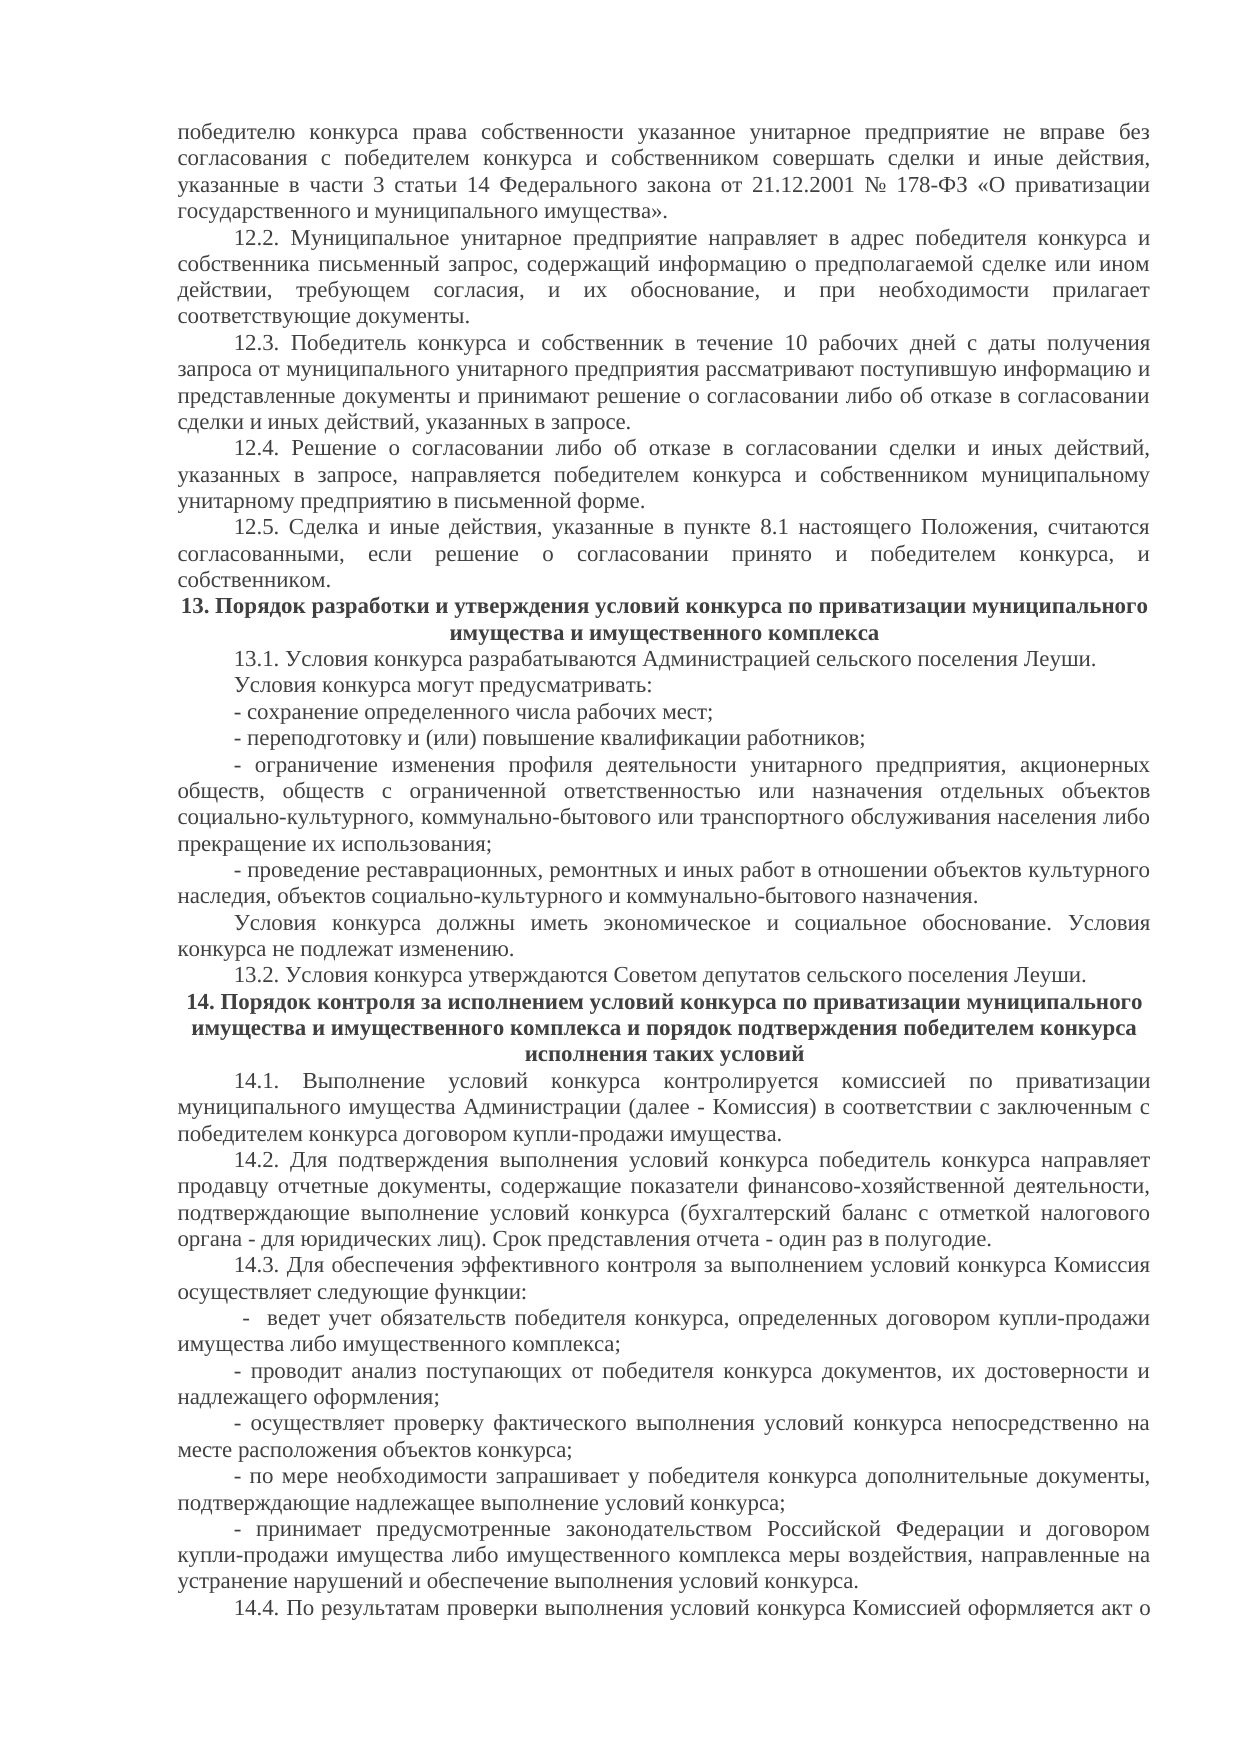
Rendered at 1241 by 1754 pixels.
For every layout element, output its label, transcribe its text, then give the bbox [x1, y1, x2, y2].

text - переподготовку и (или) повышение квалификации работников; [177, 724, 1152, 751]
text Условия конкурса должны иметь экономическое и социальное обоснование. Условия конкурса не подлежат изменению. [177, 909, 1152, 961]
text - сохранение определенного числа рабочих мест; [177, 698, 1152, 724]
text 14. Порядок контроля за исполнением условий конкурса по приватизации муниципального имущества и имущественного комплекса и порядок подтверждения победителем конкурса исполнения таких условий [177, 988, 1152, 1067]
text 13.1. Условия конкурса разрабатываются Администрацией сельского поселения Леуши. [177, 645, 1152, 672]
text 14.2. Для подтверждения выполнения условий конкурса победитель конкурса направляет продавцу отчетные документы, содержащие показатели финансово-хозяйственной деятельности, подтверждающие выполнение условий конкурса (бухгалтерский баланс с отметкой налогового органа - для юридических лиц). Срок представления отчета - один раз в полугодие. [177, 1146, 1152, 1251]
text 12.5. Сделка и иные действия, указанные в пункте 8.1 настоящего Положения, считаются согласованными, если решение о согласовании принято и победителем конкурса, и собственником. [177, 513, 1152, 592]
text 12.2. Муниципальное унитарное предприятие направляет в адрес победителя конкурса и собственника письменный запрос, содержащий информацию о предполагаемой сделке или ином действии, требующем согласия, и их обоснование, и при необходимости прилагает соответствующие документы. [177, 223, 1152, 329]
text - осуществляет проверку фактического выполнения условий конкурса непосредственно на месте расположения объектов конкурса; [177, 1409, 1152, 1462]
text 14.1. Выполнение условий конкурса контролируется комиссией по приватизации муниципального имущества Администрации (далее - Комиссия) в соответствии с заключенным с победителем конкурса договором купли-продажи имущества. [177, 1067, 1152, 1146]
text 13. Порядок разработки и утверждения условий конкурса по приватизации муниципального имущества и имущественного комплекса [177, 592, 1152, 645]
text 12.3. Победитель конкурса и собственник в течение 10 рабочих дней с даты получения запроса от муниципального унитарного предприятия рассматривают поступившую информацию и представленные документы и принимают решение о согласовании либо об отказе в согласовании сделки и иных действий, указанных в запросе. [177, 329, 1152, 434]
text 14.3. Для обеспечения эффективного контроля за выполнением условий конкурса Комиссия осуществляет следующие функции: [177, 1251, 1152, 1304]
text Условия конкурса могут предусматривать: [177, 672, 1152, 698]
text - по мере необходимости запрашивает у победителя конкурса дополнительные документы, подтверждающие надлежащее выполнение условий конкурса; [177, 1462, 1152, 1515]
text - ограничение изменения профиля деятельности унитарного предприятия, акционерных обществ, обществ с ограниченной ответственностью или назначения отдельных объектов социально-культурного, коммунально-бытового или транспортного обслуживания населения либо прекращение их использования; [177, 751, 1152, 856]
text - проведение реставрационных, ремонтных и иных работ в отношении объектов культурного наследия, объектов социально-культурного и коммунально-бытового назначения. [177, 856, 1152, 909]
text - проводит анализ поступающих от победителя конкурса документов, их достоверности и надлежащего оформления; [177, 1357, 1152, 1409]
text 13.2. Условия конкурса утверждаются Советом депутатов сельского поселения Леуши. [177, 961, 1152, 988]
text - ведет учет обязательств победителя конкурса, определенных договором купли-продажи имущества либо имущественного комплекса; [177, 1304, 1152, 1357]
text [177, 1594, 1152, 1620]
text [177, 118, 1152, 223]
text - принимает предусмотренные законодательством Российской Федерации и договором купли-продажи имущества либо имущественного комплекса меры воздействия, направленные на устранение нарушений и обеспечение выполнения условий конкурса. [177, 1515, 1152, 1594]
text 12.4. Решение о согласовании либо об отказе в согласовании сделки и иных действий, указанных в запросе, направляется победителем конкурса и собственником муниципальному унитарному предприятию в письменной форме. [177, 434, 1152, 513]
